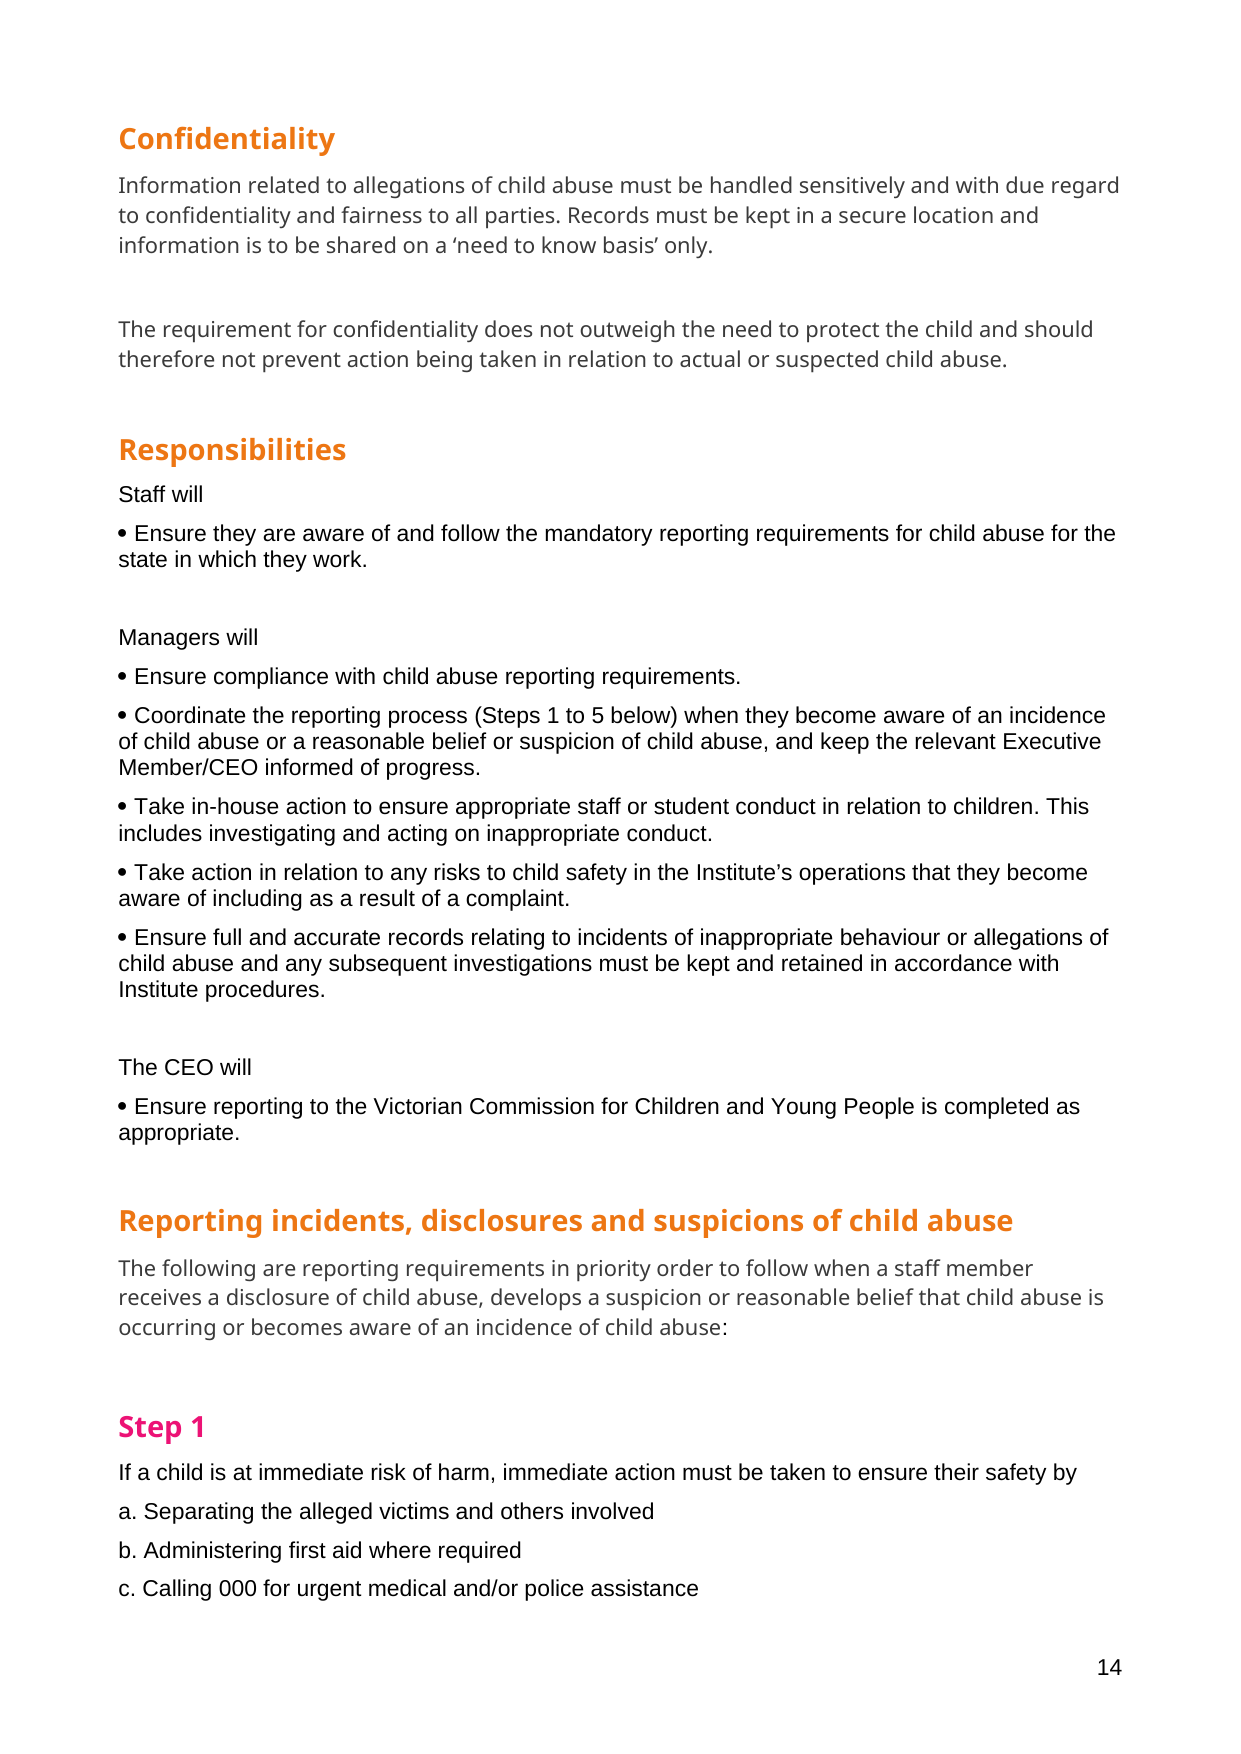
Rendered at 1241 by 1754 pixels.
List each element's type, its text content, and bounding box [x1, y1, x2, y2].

text Staff will [118, 481, 1122, 507]
text The requirement for confidentiality does not outweigh the need to protect the child and should therefore not prevent action being taken in relation to actual or suspected child abuse. [118, 314, 1122, 374]
text The following are reporting requirements in priority order to follow when a staff member receives a disclosure of child abuse, develops a suspicion or reasonable belief that child abuse is occurring or becomes aware of an incidence of child abuse: [118, 1253, 1122, 1342]
text If a child is at immediate risk of harm, immediate action must be taken to ensure their safety by [118, 1459, 1122, 1485]
text The CEO will [118, 1054, 1122, 1080]
text Take in-house action to ensure appropriate staff or student conduct in relation to children. This includes investigating and acting on inappropriate conduct. [118, 793, 1122, 846]
text Take action in relation to any risks to child safety in the Institute’s operations that they become aware of including as a result of a complaint. [118, 858, 1122, 911]
text b. Administering first aid where required [118, 1537, 1122, 1563]
text Confidentiality [118, 118, 1122, 158]
text c. Calling 000 for urgent medical and/or police assistance [118, 1575, 1122, 1602]
text Coordinate the reporting process (Steps 1 to 5 below) when they become aware of an incidence of child abuse or a reasonable belief or suspicion of child abuse, and keep the relevant Executive Member/CEO informed of progress. [118, 702, 1122, 781]
text Ensure reporting to the Victorian Commission for Children and Young People is completed as appropriate. [118, 1093, 1122, 1146]
text Ensure full and accurate records relating to incidents of inappropriate behaviour or allegations of child abuse and any subsequent investigations must be kept and retained in accordance with Institute procedures. [118, 924, 1122, 1003]
text Ensure they are aware of and follow the mandatory reporting requirements for child abuse for the state in which they work. [118, 520, 1122, 573]
text Reporting incidents, disclosures and suspicions of child abuse [118, 1200, 1122, 1240]
text Ensure compliance with child abuse reporting requirements. [118, 663, 1122, 689]
text Responsibilities [118, 429, 1122, 468]
text a. Separating the alleged victims and others involved [118, 1498, 1122, 1524]
text Step 1 [118, 1407, 1122, 1446]
text Information related to allegations of child abuse must be handled sensitively and with due regard to confidentiality and fairness to all parties. Records must be kept in a secure location and information is to be shared on a ‘need to know basis’ only. [118, 170, 1122, 260]
text Managers will [118, 624, 1122, 650]
